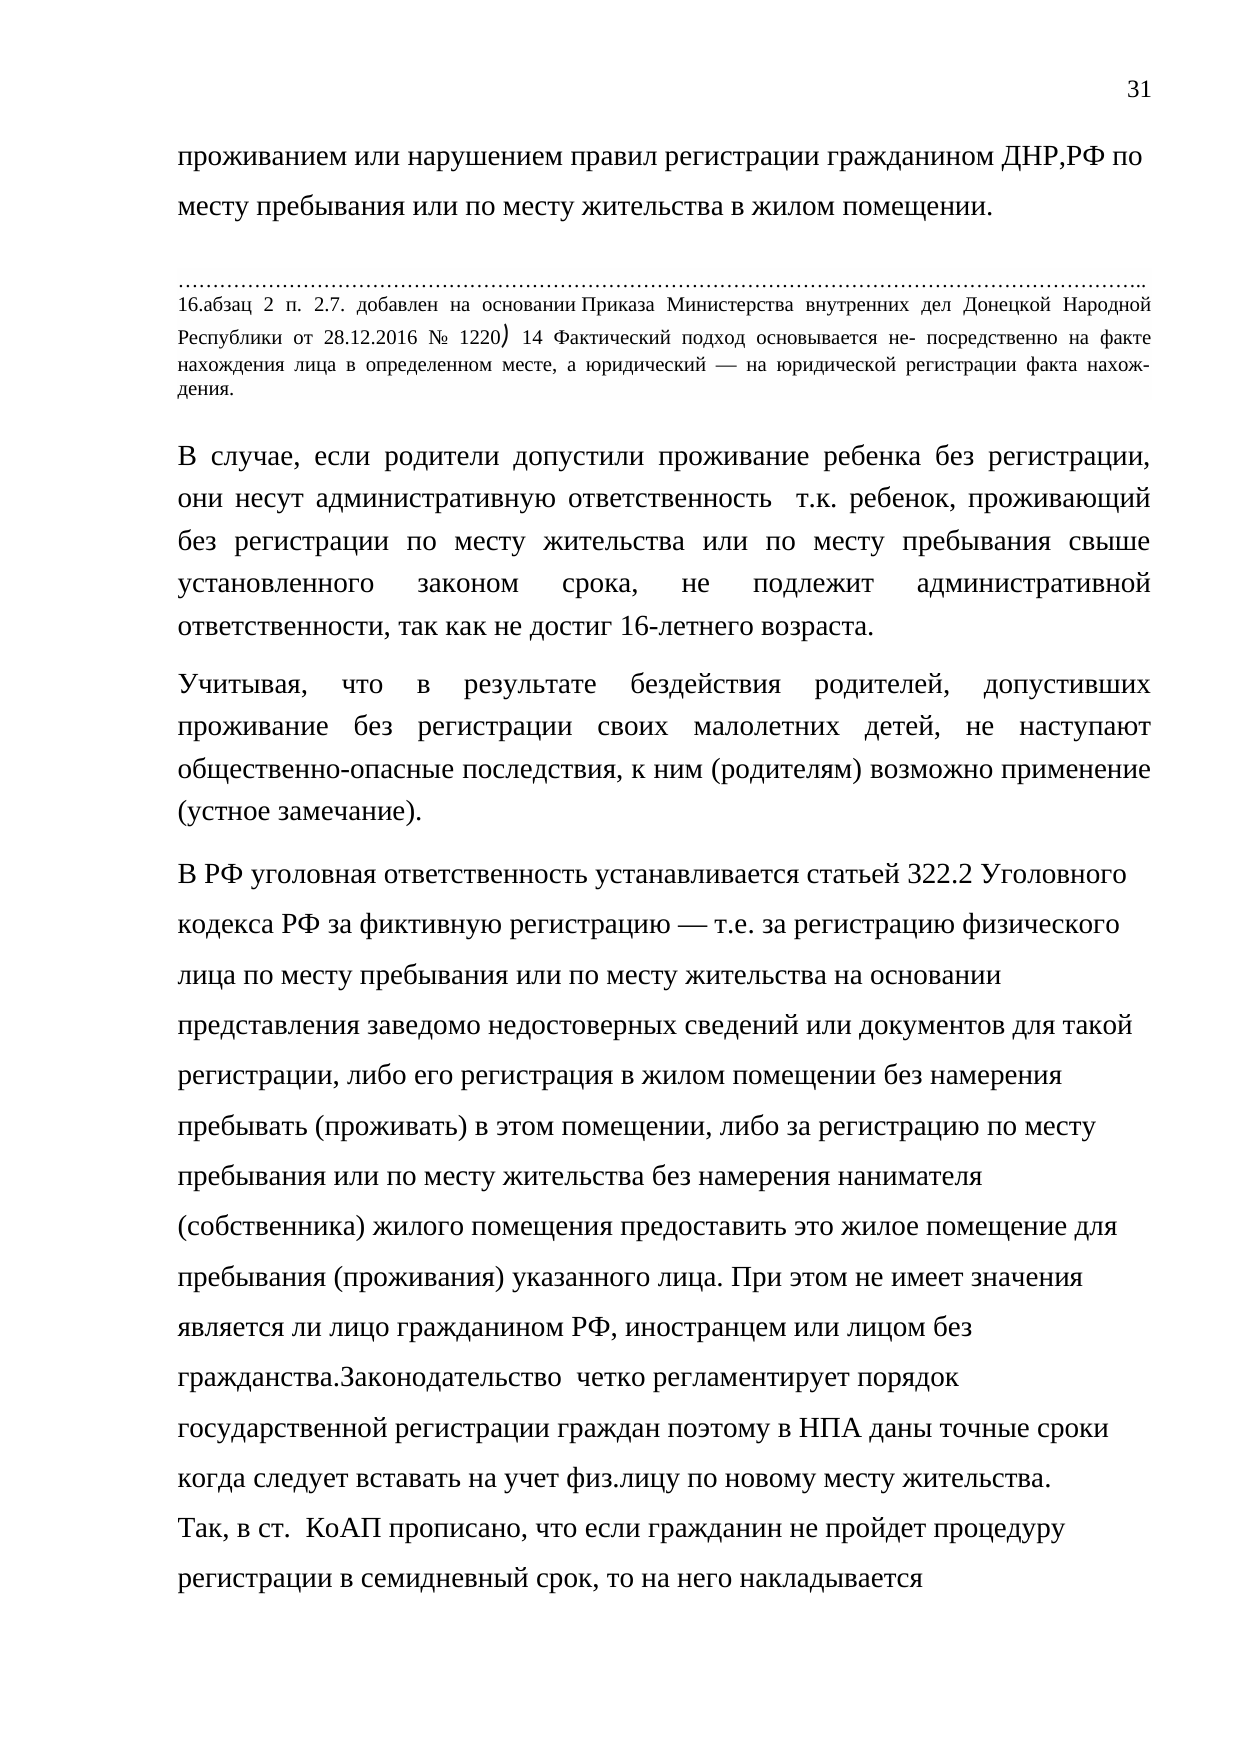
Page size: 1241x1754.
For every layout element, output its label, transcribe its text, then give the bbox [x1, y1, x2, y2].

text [177, 856, 1152, 1594]
text В случае, если родители допустили проживание ребенка без регистрации, они несут административную ответственность т.к. ребенок, проживающий без регистрации по месту жительства или по месту пребывания свыше установленного законом срока, не подлежит административной ответственности, так как не достиг 16-летнего возраста. [177, 429, 1152, 641]
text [177, 138, 1152, 222]
text Учитывая, что в результате бездействия родителей, допустивших проживание без регистрации своих малолетних детей, не наступают общественно-опасные последствия, к ним (родителям) возможно применение (устное замечание). [177, 657, 1152, 827]
text …………………………………………………………………………………………………………………………..16.абзац 2 п. 2.7. добавлен на основании Приказа Министерства внутренних дел Донецкой Народной Республики от 28.12.2016 № 1220) 14 Фактический подход основывается не- посредственно на факте нахождения лица в определенном месте, а юридический — на юридической регистрации факта нахож- дения. [177, 268, 1152, 400]
